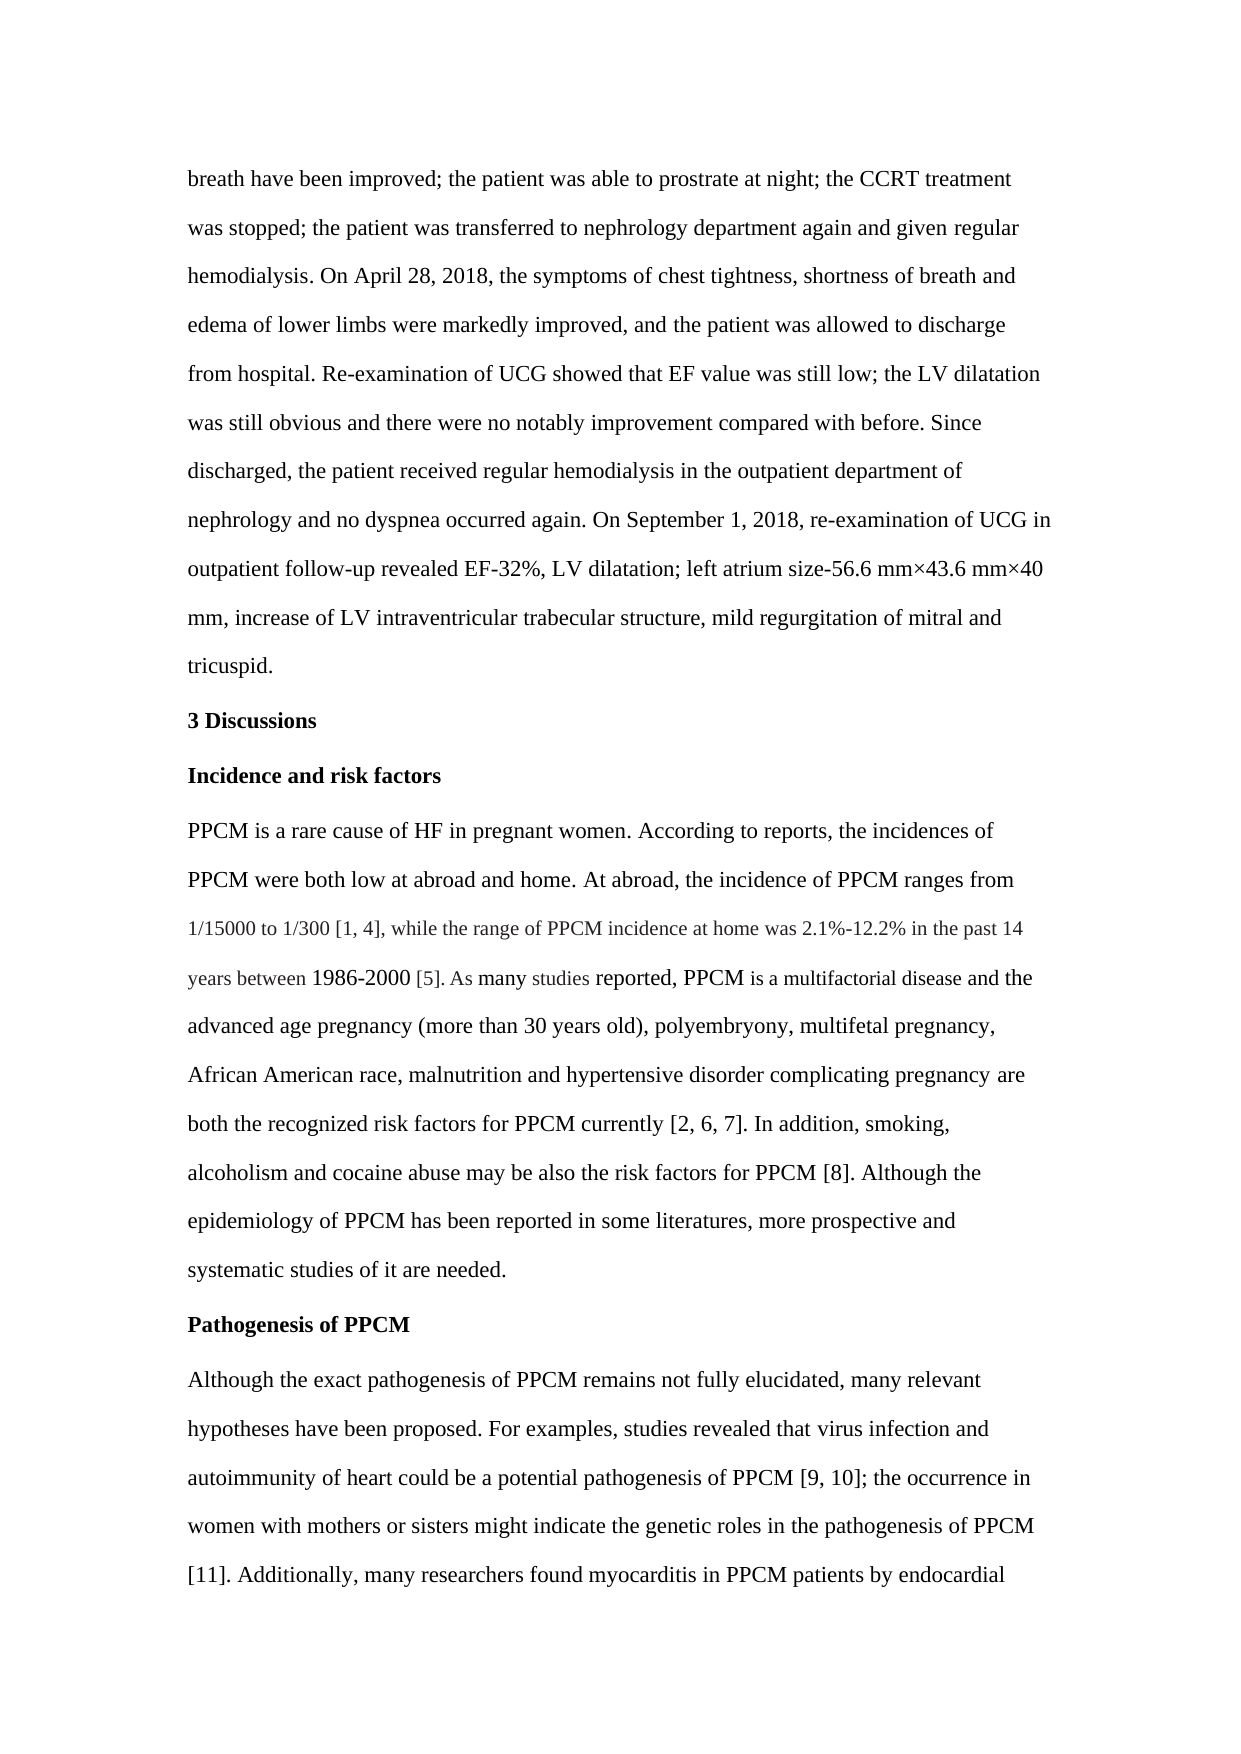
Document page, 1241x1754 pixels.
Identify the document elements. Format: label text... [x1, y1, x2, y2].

text Incidence and risk factors [187, 759, 1053, 792]
text Pathogenesis of PPCM [187, 1308, 1053, 1341]
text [187, 162, 1053, 682]
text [187, 1363, 1053, 1591]
text 3 Discussions [187, 704, 1053, 737]
text PPCM is a rare cause of HF in pregnant women. According to reports, the incidences of PPCM were both low at abroad and home. At abroad, the incidence of PPCM ranges from 1/15000 to 1/300 [1, 4], while the range of PPCM incidence at home was 2.1%-12.2% in the past 14 years between 1986-2000 [5]. As many studies reported, PPCM is a multifactorial disease and the advanced age pregnancy (more than 30 years old), polyembryony, multifetal pregnancy, African American race, malnutrition and hypertensive disorder complicating pregnancy are both the recognized risk factors for PPCM currently [2, 6, 7]. In addition, smoking, alcoholism and cocaine abuse may be also the risk factors for PPCM [8]. Although the epidemiology of PPCM has been reported in some literatures, more prospective and systematic studies of it are needed. [187, 814, 1053, 1286]
